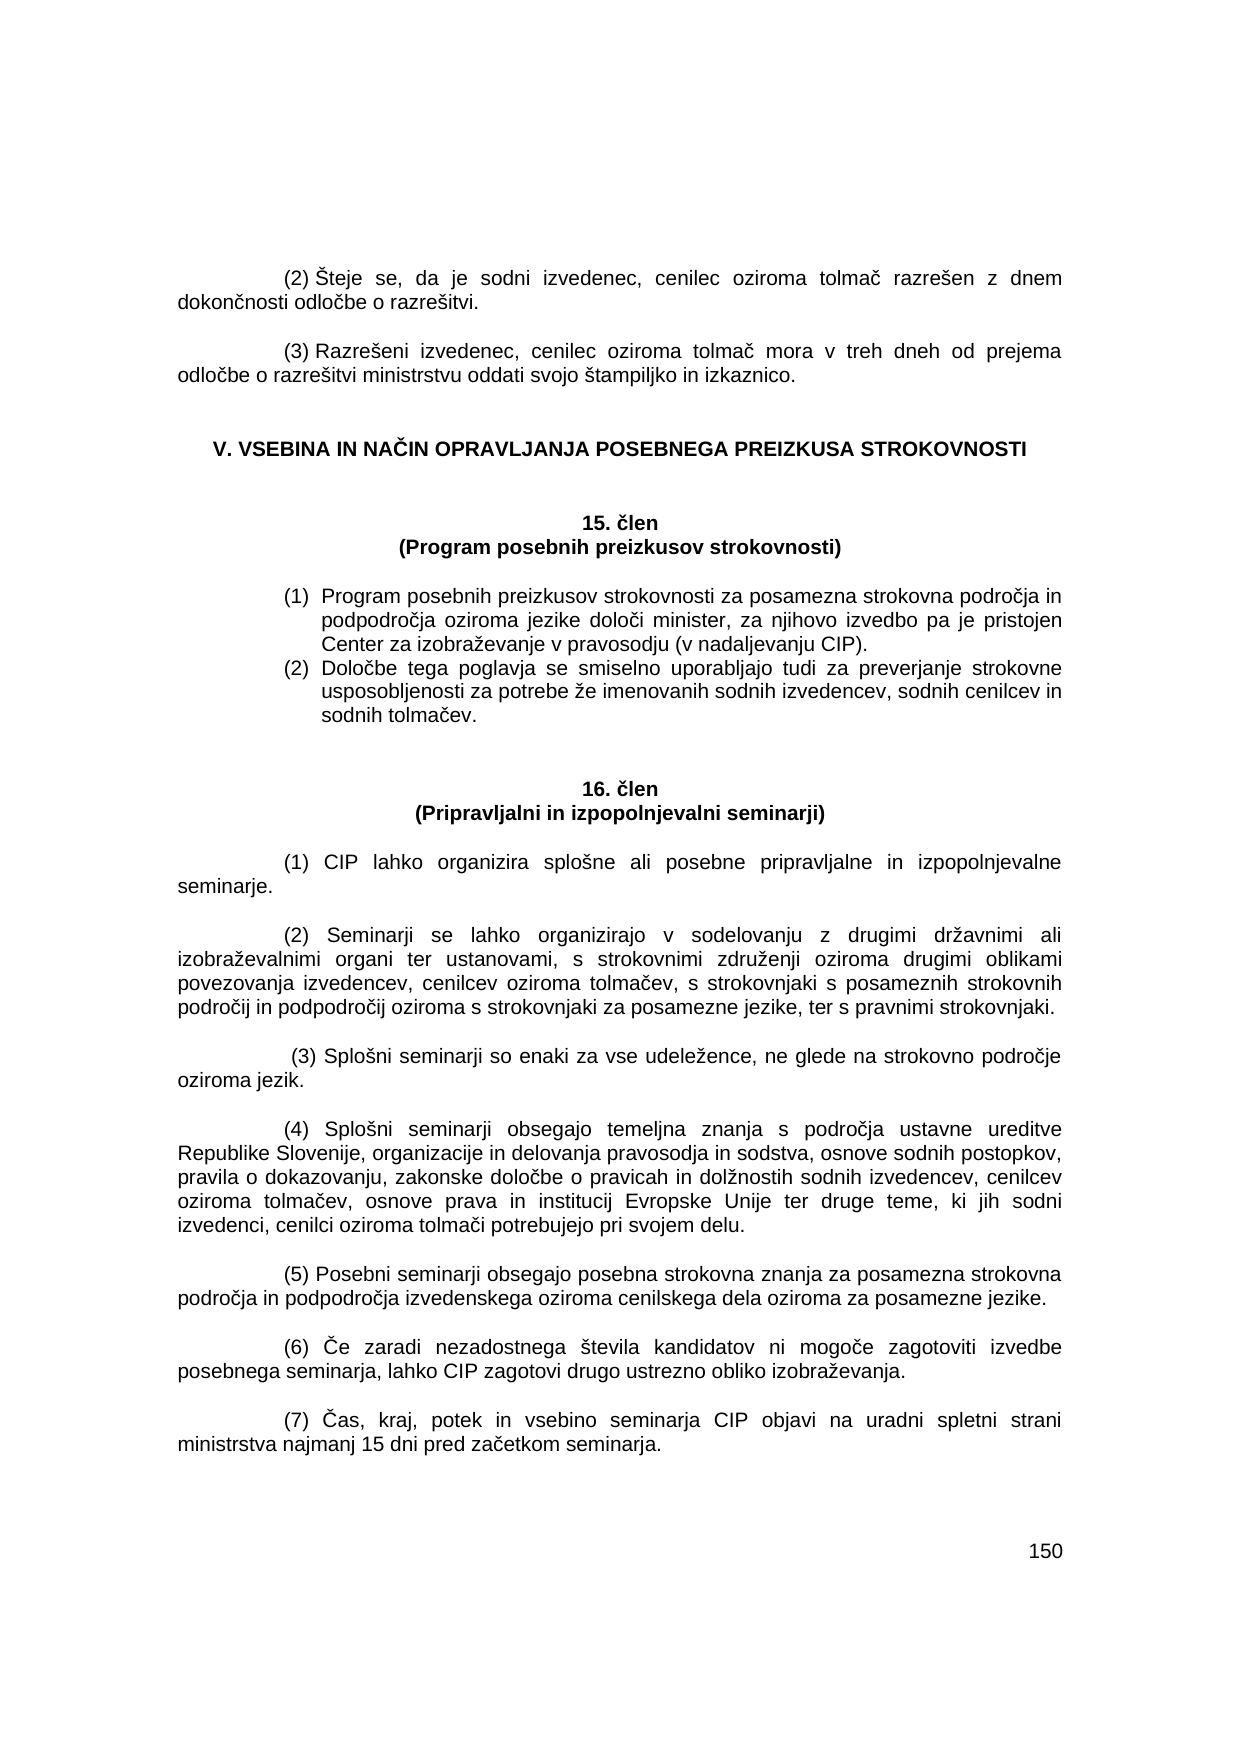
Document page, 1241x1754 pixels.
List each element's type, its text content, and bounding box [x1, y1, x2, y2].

text (2) Šteje se, da je sodni izvedenec, cenilec oziroma tolmač razrešen z dnem dokončnosti odločbe o razrešitvi. [177, 266, 1063, 314]
text V. VSEBINA IN NAČIN OPRAVLJANJA POSEBNEGA PREIZKUSA STROKOVNOSTI [177, 437, 1063, 461]
text (1) CIP lahko organizira splošne ali posebne pripravljalne in izpopolnjevalne seminarje. [177, 850, 1063, 898]
text 16. člen [177, 777, 1063, 801]
text 15. člen [177, 511, 1063, 534]
text (3) Splošni seminarji so enaki za vse udeležence, ne glede na strokovno področje oziroma jezik. [177, 1044, 1063, 1092]
text (2) Seminarji se lahko organizirajo v sodelovanju z drugimi državnimi ali izobraževalnimi organi ter ustanovami, s strokovnimi združenji oziroma drugimi oblikami povezovanja izvedencev, cenilcev oziroma tolmačev, s strokovnjaki s posameznih strokovnih področij in podpodročij oziroma s strokovnjaki za posamezne jezike, ter s pravnimi strokovnjaki. [177, 923, 1063, 1019]
text (Program posebnih preizkusov strokovnosti) [177, 534, 1063, 558]
text (4) Splošni seminarji obsegajo temeljna znanja s področja ustavne ureditve Republike Slovenije, organizacije in delovanja pravosodja in sodstva, osnove sodnih postopkov, pravila o dokazovanju, zakonske določbe o pravicah in dolžnostih sodnih izvedencev, cenilcev oziroma tolmačev, osnove prava in institucij Evropske Unije ter druge teme, ki jih sodni izvedenci, cenilci oziroma tolmači potrebujejo pri svojem delu. [177, 1117, 1063, 1237]
text (3) Razrešeni izvedenec, cenilec oziroma tolmač mora v treh dneh od prejema odločbe o razrešitvi ministrstvu oddati svojo štampiljko in izkaznico. [177, 339, 1063, 387]
list Določbe tega poglavja se smiselno uporabljajo tudi za preverjanje strokovne usposobljenosti za potrebe že imenovanih sodnih izvedencev, sodnih cenilcev in sodnih tolmačev. [283, 655, 1063, 727]
text (5) Posebni seminarji obsegajo posebna strokovna znanja za posamezna strokovna področja in podpodročja izvedenskega oziroma cenilskega dela oziroma za posamezne jezike. [177, 1262, 1063, 1309]
text (6) Če zaradi nezadostnega števila kandidatov ni mogoče zagotoviti izvedbe posebnega seminarja, lahko CIP zagotovi drugo ustrezno obliko izobraževanja. [177, 1334, 1063, 1382]
list Program posebnih preizkusov strokovnosti za posamezna strokovna področja in podpodročja oziroma jezike določi minister, za njihovo izvedbo pa je pristojen Center za izobraževanje v pravosodju (v nadaljevanju CIP). [283, 583, 1063, 655]
text (7) Čas, kraj, potek in vsebino seminarja CIP objavi na uradni spletni strani ministrstva najmanj 15 dni pred začetkom seminarja. [177, 1407, 1063, 1455]
text (Pripravljalni in izpopolnjevalni seminarji) [177, 801, 1063, 825]
